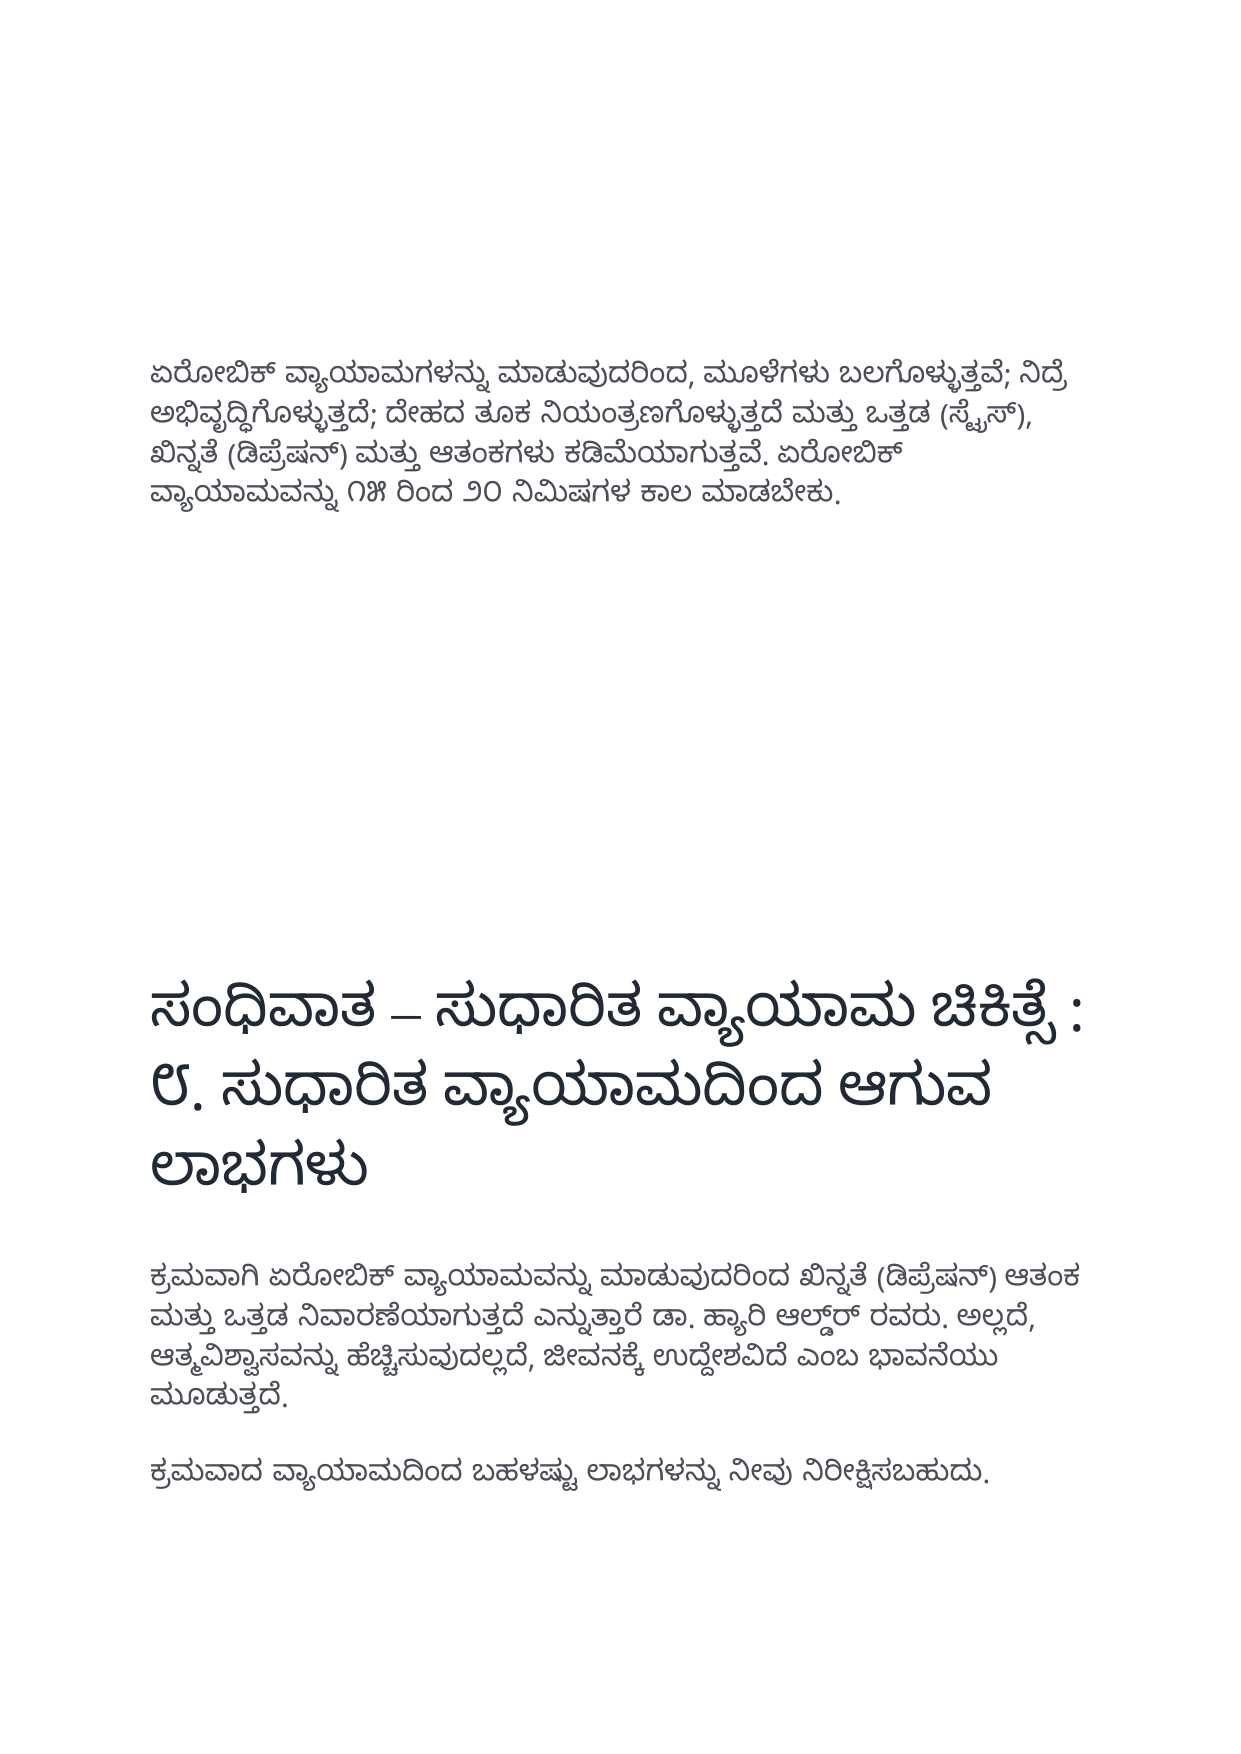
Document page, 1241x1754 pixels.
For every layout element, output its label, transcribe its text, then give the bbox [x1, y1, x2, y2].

text ಕ್ರಮವಾದ ವ್ಯಾಯಾಮದಿಂದ ಬಹಳಷ್ಟು ಲಾಭಗಳನ್ನು ನೀವು ನಿರೀಕ್ಷಿಸಬಹುದು. [150, 1453, 1090, 1492]
text ಕ್ರಮವಾಗಿ ಏರೋಬಿಕ್‌ ವ್ಯಾಯಾಮವನ್ನು ಮಾಡುವುದರಿಂದ ಖಿನ್ನತೆ (ಡಿಪ್ರೆಷನ್‌) ಆತಂಕ ಮತ್ತು ಒತ್ತಡ ನಿವಾರಣೆಯಾಗುತ್ತದೆ ಎನ್ನುತ್ತಾರೆ ಡಾ. ಹ್ಯಾರಿ ಆಲ್ಡ್‌ರ್ ರವರು. ಅಲ್ಲದೆ, ಆತ್ಮವಿಶ್ವಾಸವನ್ನು ಹೆಚ್ಚಿಸುವುದಲ್ಲದೆ, ಜೀವನಕ್ಕೆ ಉದ್ದೇಶವಿದೆ ಎಂಬ ಭಾವನೆಯು ಮೂಡುತ್ತದೆ. [150, 1258, 1090, 1416]
subtitle ಸಂಧಿವಾತ – ಸುಧಾರಿತ ವ್ಯಾಯಾಮ ಚಿಕಿತ್ಸೆ : ೮. ಸುಧಾರಿತ ವ್ಯಾಯಾಮದಿಂದ ಆಗುವ ಲಾಭಗಳು [150, 969, 1090, 1207]
text ಏರೋಬಿಕ್‌ ವ್ಯಾಯಾಮಗಳನ್ನು ಮಾಡುವುದರಿಂದ, ಮೂಳೆಗಳು ಬಲಗೊಳ್ಳುತ್ತವೆ; ನಿದ್ರೆ ಅಭಿವೃದ್ಧಿಗೊಳ್ಳುತ್ತದೆ; ದೇಹದ ತೂಕ ನಿಯಂತ್ರಣಗೊಳ್ಳುತ್ತದೆ ಮತ್ತು ಒತ್ತಡ (ಸ್ಟ್ರೆಸ್‌), ಖಿನ್ನತೆ (ಡಿಪ್ರೆಷನ್‌) ಮತ್ತು ಆತಂಕಗಳು ಕಡಿಮೆಯಾಗುತ್ತವೆ. ಏರೋಬಿಕ್‌ ವ್ಯಾಯಾಮವನ್ನು ೧೫ ರಿಂದ ೨೦ ನಿಮಿಷಗಳ ಕಾಲ ಮಾಡಬೇಕು. [150, 354, 1090, 513]
